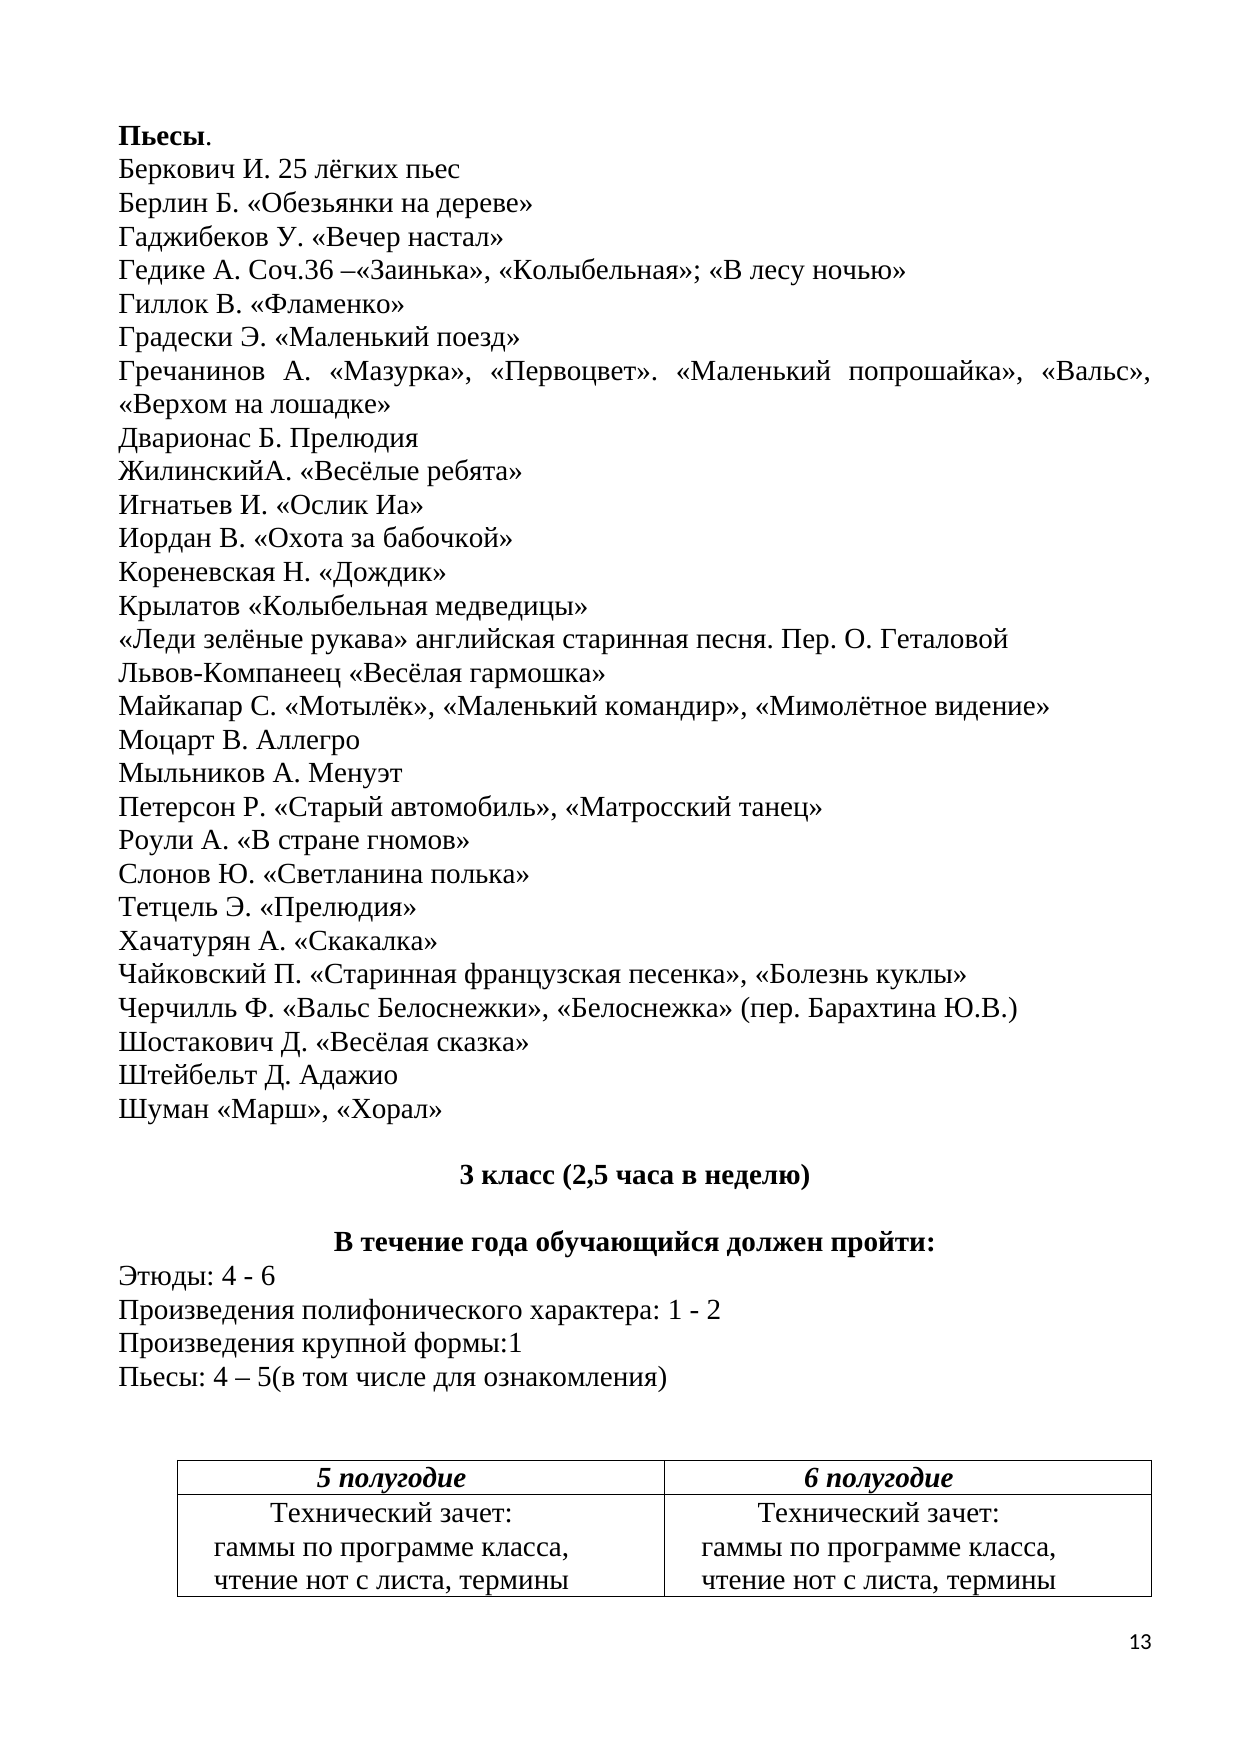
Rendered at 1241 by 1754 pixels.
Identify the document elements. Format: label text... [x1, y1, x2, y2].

text Игнатьев И. «Ослик Иа» [118, 487, 1152, 521]
text Пьесы. [118, 118, 1152, 152]
table_header 6 полугодие [665, 1461, 1151, 1494]
text Этюды: 4 - 6 [118, 1258, 1152, 1292]
text Произведения крупной формы:1 [118, 1326, 1152, 1359]
text Гречанинов А. «Мазурка», «Первоцвет». «Маленький попрошайка», «Вальс», «Верхом на лошадке» [118, 353, 1152, 420]
text Шостакович Д. «Весёлая сказка» [118, 1024, 1152, 1057]
text Майкапар С. «Мотылёк», «Маленький командир», «Мимолётное видение» [118, 688, 1152, 722]
text Петерсон Р. «Старый автомобиль», «Матросский танец» [118, 789, 1152, 822]
text Тетцель Э. «Прелюдия» [118, 889, 1152, 923]
text ЖилинскийА. «Весёлые ребята» [118, 453, 1152, 487]
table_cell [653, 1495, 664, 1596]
text «Леди зелёные рукава» английская старинная песня. Пер. О. Геталовой [118, 621, 1152, 655]
text Хачатурян А. «Скакалка» [118, 923, 1152, 957]
text Иордан В. «Охота за бабочкой» [118, 521, 1152, 554]
text 3 класс (2,5 часа в неделю) [118, 1158, 1152, 1191]
text Чайковский П. «Старинная французская песенка», «Болезнь куклы» [118, 957, 1152, 990]
text Львов-Компанеец «Весёлая гармошка» [118, 655, 1152, 688]
text Моцарт В. Аллегро [118, 722, 1152, 755]
text Роули А. «В стране гномов» [118, 822, 1152, 856]
table_header 5 полугодие [178, 1461, 664, 1494]
text Пьесы: 4 – 5(в том числе для ознакомления) [118, 1359, 1152, 1393]
text Черчилль Ф. «Вальс Белоснежки», «Белоснежка» (пер. Барахтина Ю.В.) [118, 990, 1152, 1024]
text Гиллок В. «Фламенко» [118, 286, 1152, 319]
text Штейбельт Д. Адажио [118, 1057, 1152, 1091]
text Беркович И. 25 лёгких пьес [118, 152, 1152, 185]
text Слонов Ю. «Светланина полька» [118, 856, 1152, 889]
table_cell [665, 1495, 1151, 1596]
text Гедике А. Соч.36 –«Заинька», «Колыбельная»; «В лесу ночью» [118, 252, 1152, 286]
text Берлин Б. «Обезьянки на дереве» [118, 185, 1152, 219]
text Произведения полифонического характера: 1 - 2 [118, 1292, 1152, 1326]
text Крылатов «Колыбельная медведицы» [118, 588, 1152, 621]
text Мыльников А. Менуэт [118, 755, 1152, 789]
text Шуман «Марш», «Хорал» [118, 1091, 1152, 1124]
text Гаджибеков У. «Вечер настал» [118, 219, 1152, 252]
text Кореневская Н. «Дождик» [118, 554, 1152, 588]
text Дварионас Б. Прелюдия [118, 420, 1152, 453]
text В течение года обучающийся должен пройти: [118, 1225, 1152, 1258]
text Градески Э. «Маленький поезд» [118, 319, 1152, 353]
